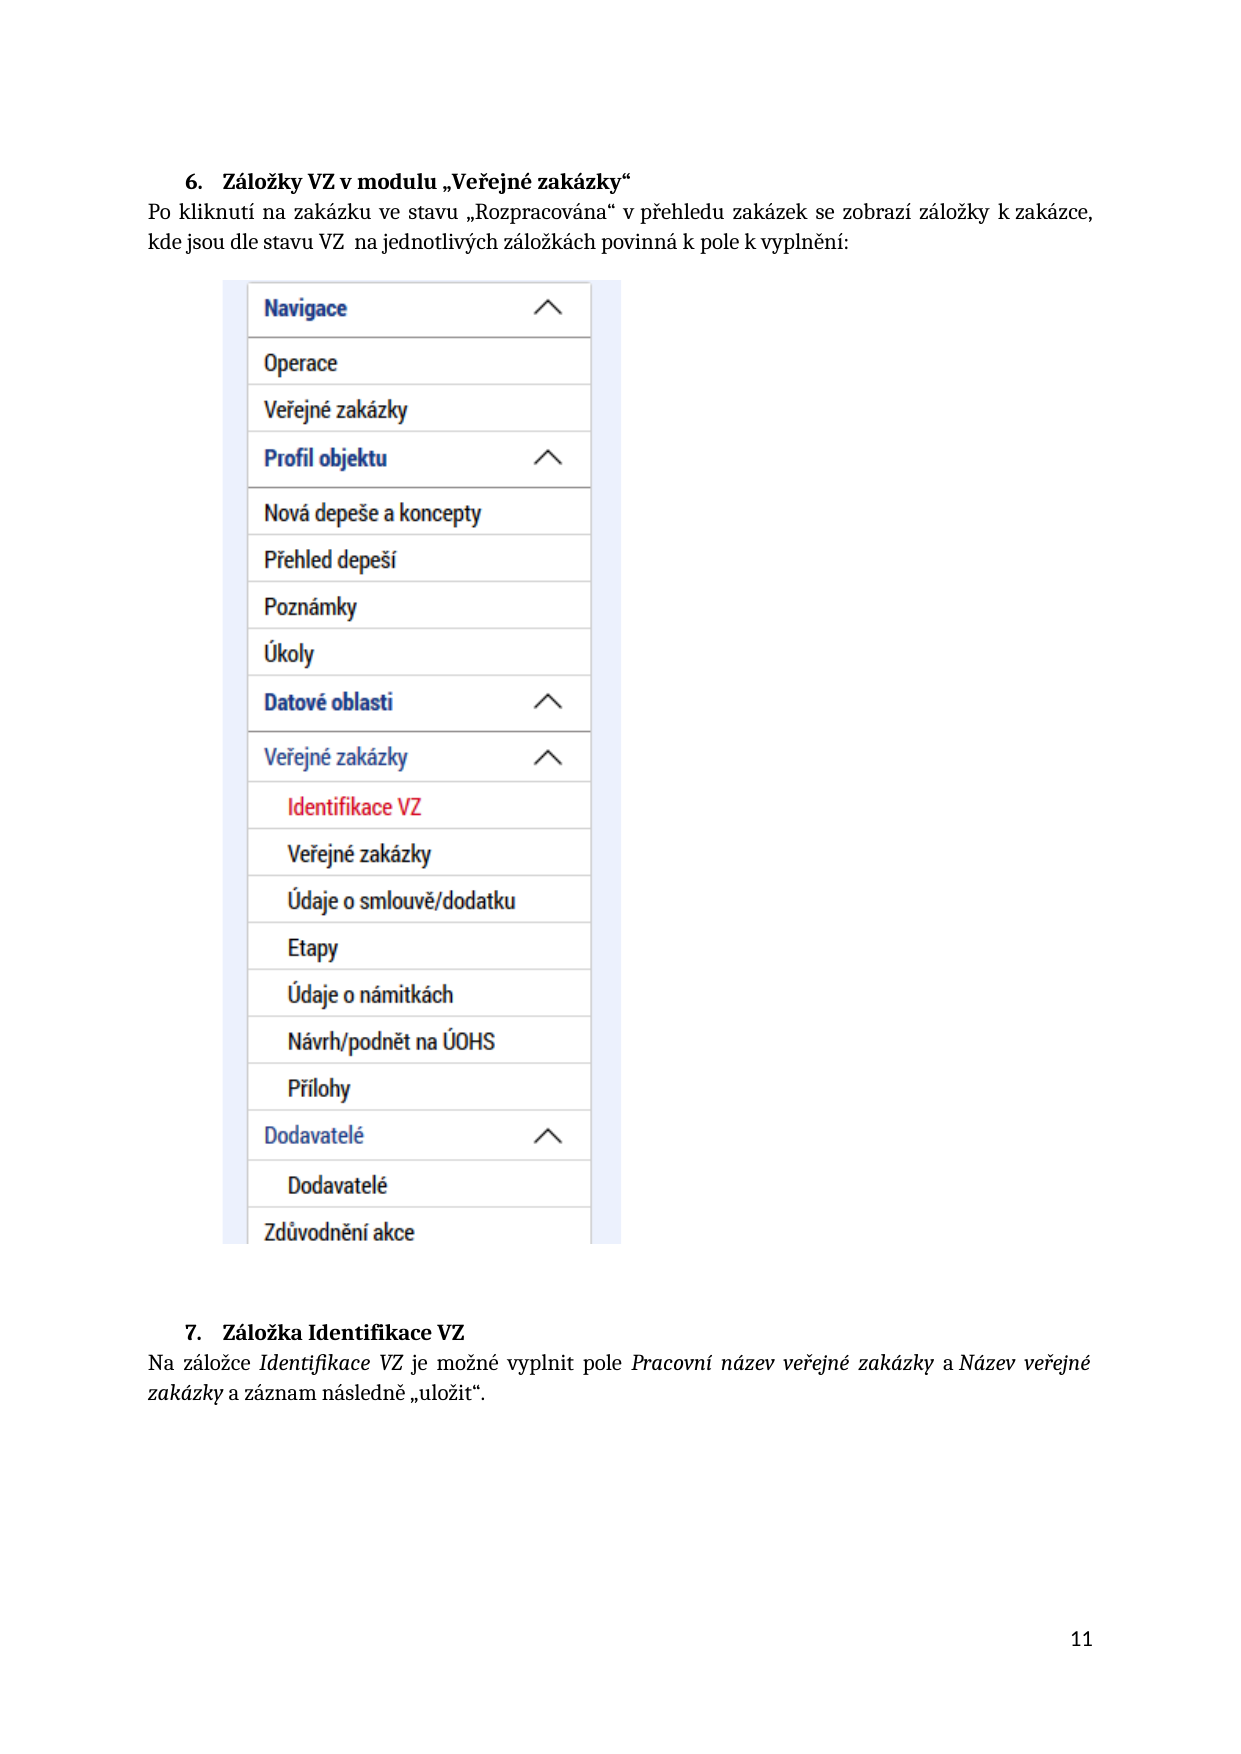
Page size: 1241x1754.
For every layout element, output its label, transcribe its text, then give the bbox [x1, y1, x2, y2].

subtitle Záložka Identifikace VZ [185, 1319, 1093, 1346]
picture [222, 280, 622, 1244]
subtitle Záložky VZ v modulu „Veřejné zakázky“ [185, 168, 1093, 195]
text Na záložce Identifikace VZ je možné vyplnit pole Pracovní název veřejné zakázky a Název veřejné zakázky a záznam následně „uložit“. [148, 1350, 1093, 1406]
text Po kliknutí na zakázku ve stavu „Rozpracována“ v přehledu zakázek se zobrazí záložky k zakázce, kde jsou dle stavu VZ na jednotlivých záložkách povinná k pole k vyplnění: [148, 199, 1093, 255]
